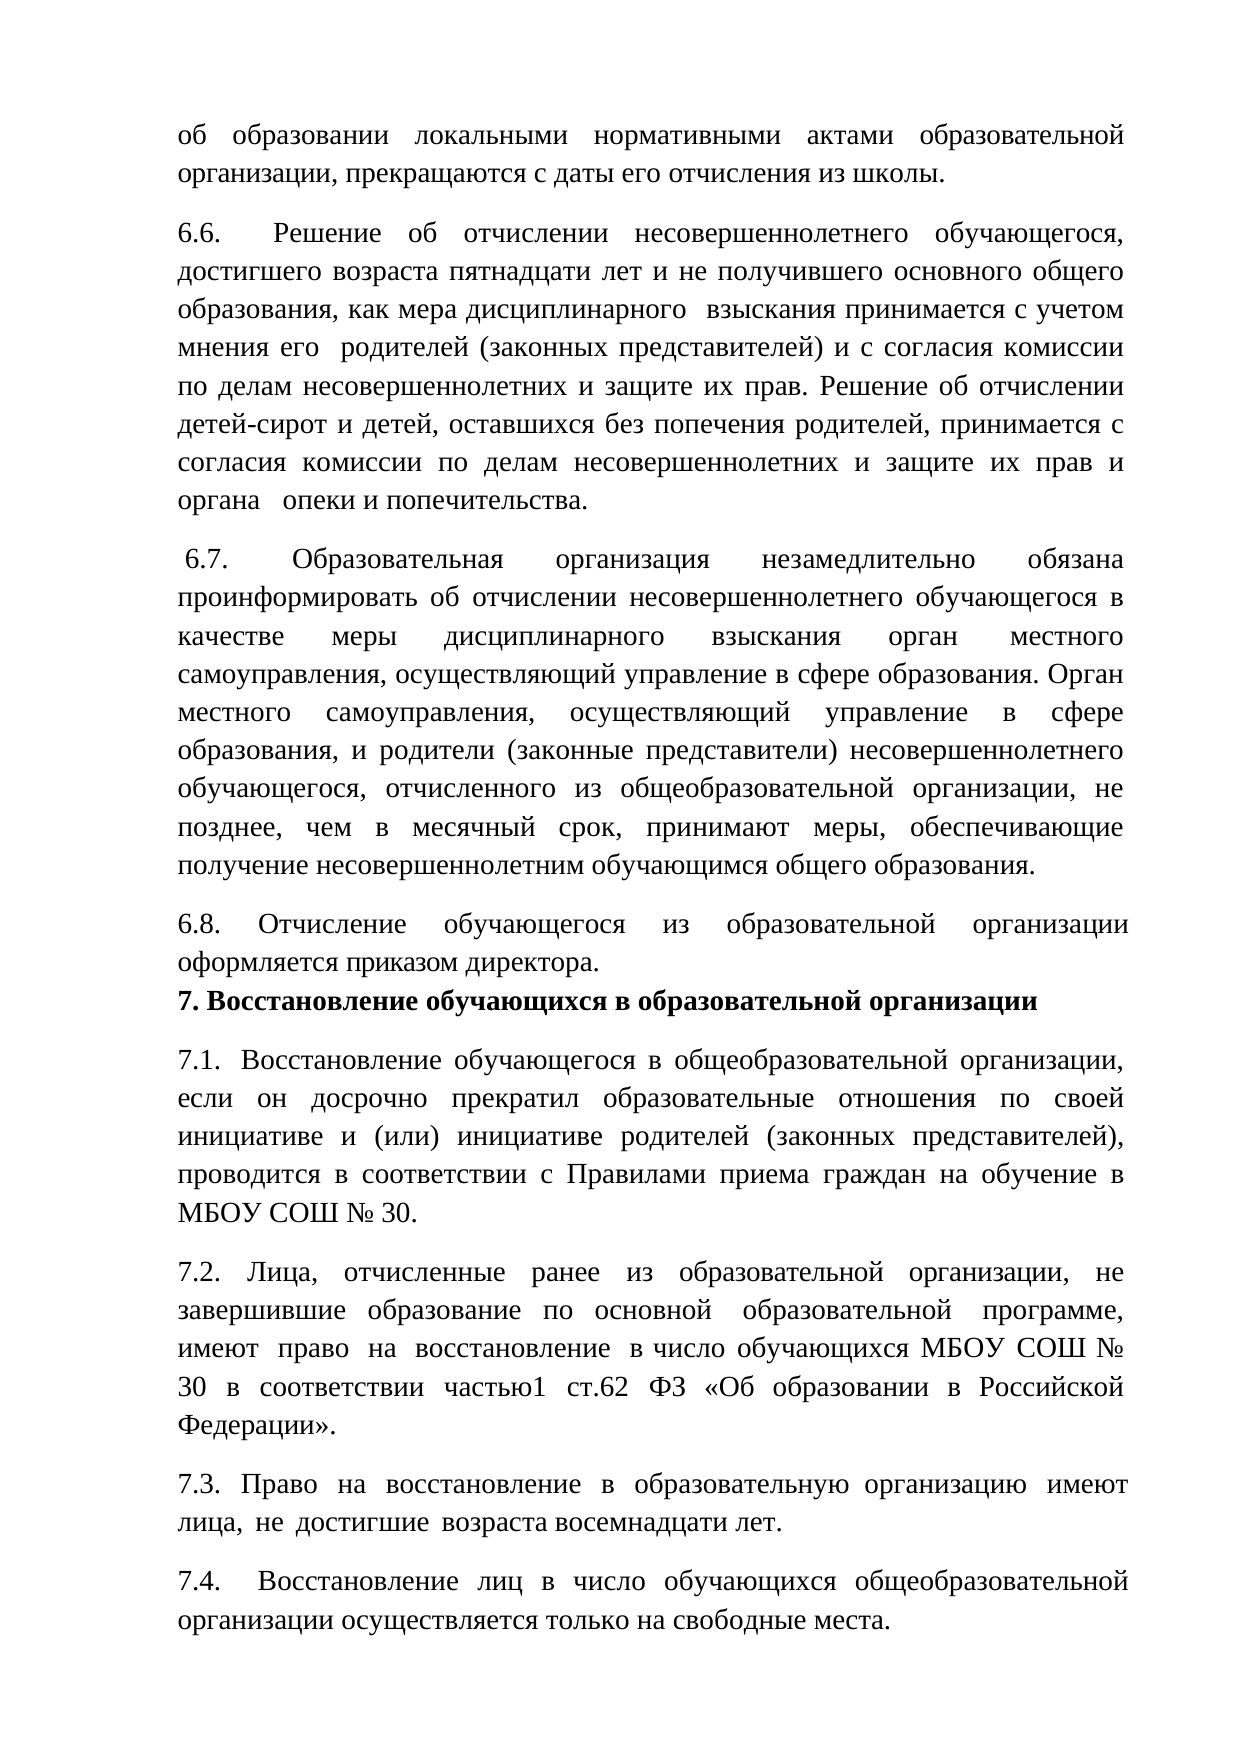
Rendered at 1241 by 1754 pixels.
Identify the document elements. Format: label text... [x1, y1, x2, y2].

text 7. Восстановление обучающихся в образовательной организации [177, 983, 1129, 1016]
text 7.3. Право на восстановление в образовательную организацию имеют лица, не достигшие возраста восемнадцати лет. [177, 1466, 1129, 1538]
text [177, 117, 1124, 189]
text 6.8. Отчисление обучающегося из образовательной организации оформляется приказом директора. [177, 906, 1129, 978]
text 7.4. Восстановление лиц в число обучающихся общеобразовательной организации осуществляется только на свободные места. [177, 1563, 1129, 1635]
text 7.2. Лица, отчисленные ранее из образовательной организации, не завершившие образование по основной образовательной программе, имеют право на восстановление в число обучающихся МБОУ СОШ № 30 в соответствии частью1 ст.62 ФЗ «Об образовании в Российской Федерации». [177, 1254, 1124, 1441]
text 7.1. Восстановление обучающегося в общеобразовательной организации, если он досрочно прекратил образовательные отношения по своей инициативе и (или) инициативе родителей (законных представителей), проводится в соответствии с Правилами приема граждан на обучение в МБОУ СОШ № 30. [177, 1042, 1124, 1228]
text 6.7. Образовательная организация незамедлительно обязана проинформировать об отчислении несовершеннолетнего обучающегося в качестве меры дисциплинарного взыскания орган местного самоуправления, осуществляющий управление в сфере образования. Орган местного самоуправления, осуществляющий управление в сфере образования, и родители (законные представители) несовершеннолетнего обучающегося, отчисленного из общеобразовательной организации, не позднее, чем в месячный срок, принимают меры, обеспечивающие получение несовершеннолетним обучающимся общего образования. [177, 541, 1124, 881]
text 6.6. Решение об отчислении несовершеннолетнего обучающегося, достигшего возраста пятнадцати лет и не получившего основного общего образования, как мера дисциплинарного взыскания принимается с учетом мнения его родителей (законных представителей) и с согласия комиссии по делам несовершеннолетних и защите их прав. Решение об отчислении детей-сирот и детей, оставшихся без попечения родителей, принимается с согласия комиссии по делам несовершеннолетних и защите их прав и органа опеки и попечительства. [177, 215, 1124, 516]
